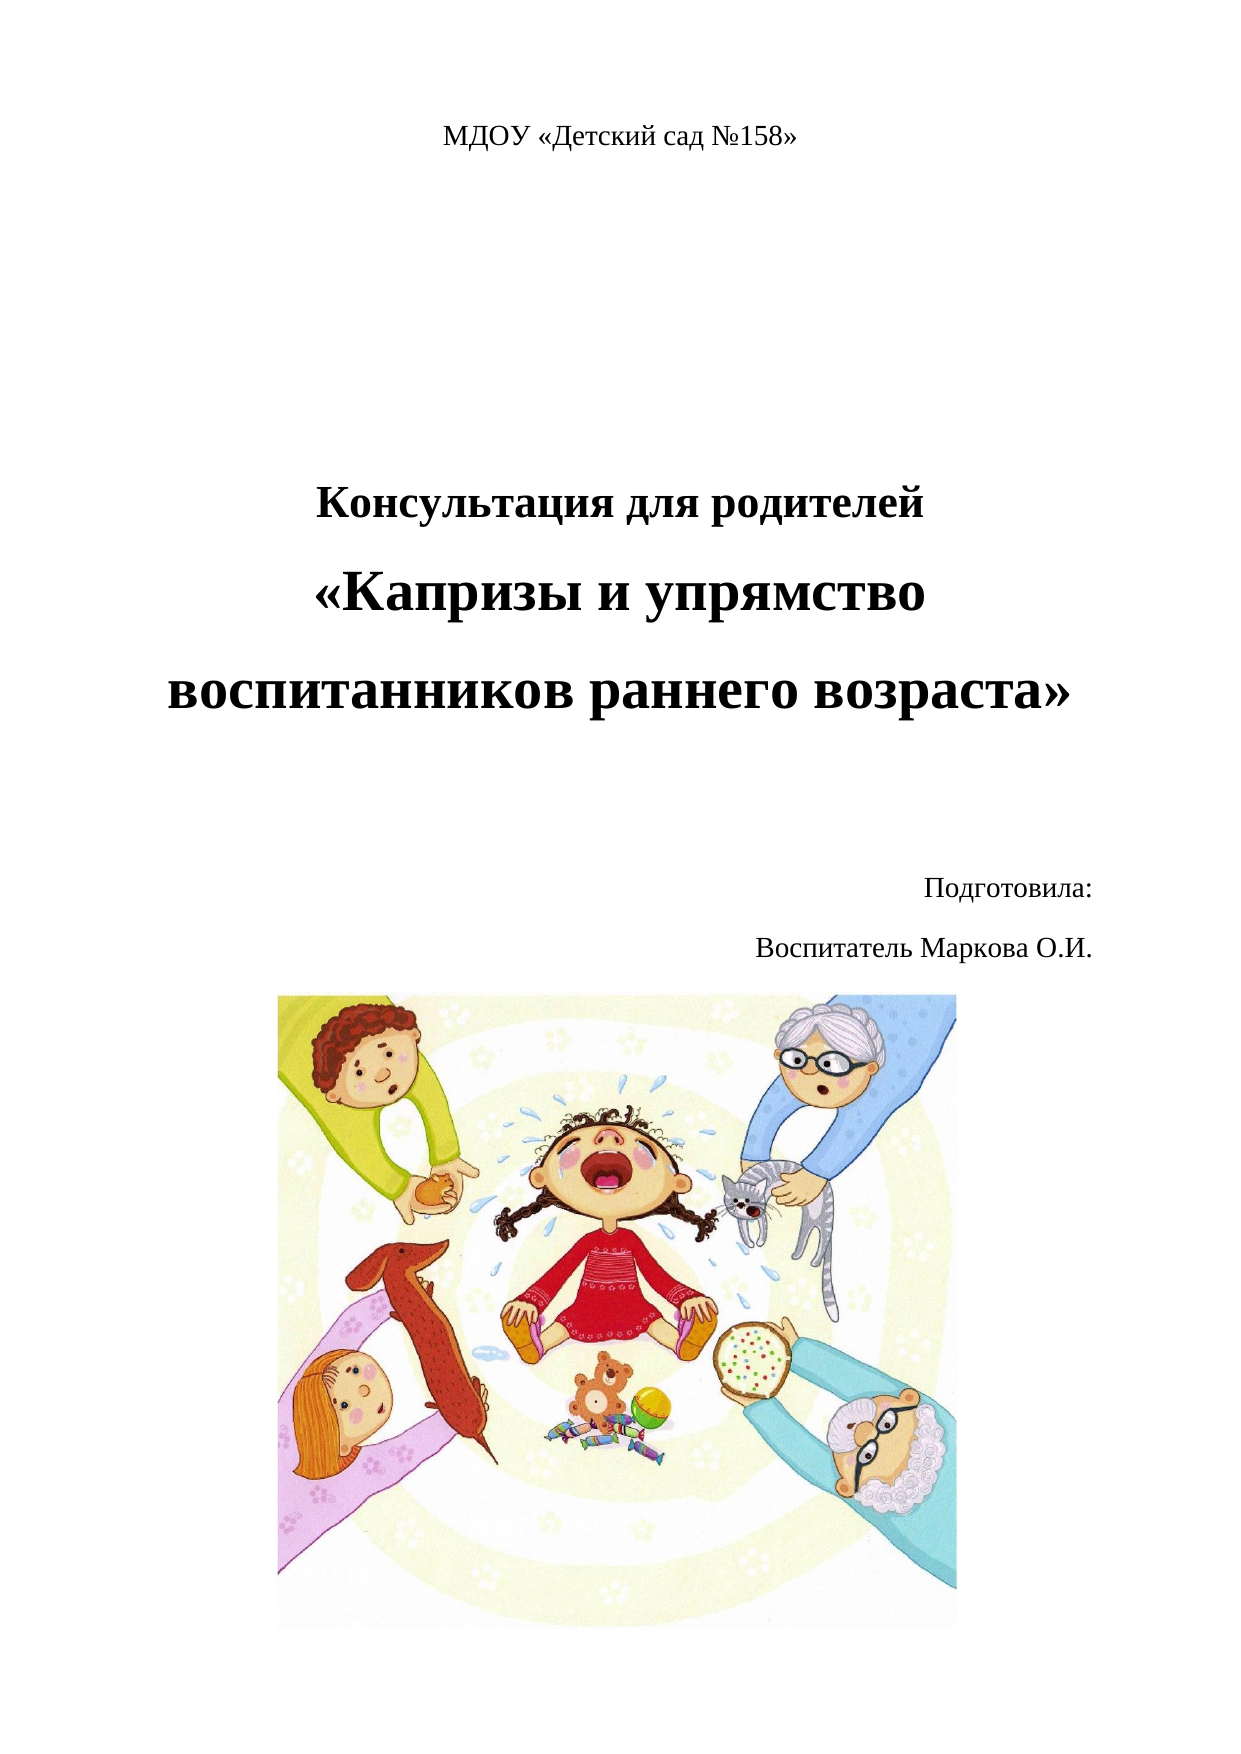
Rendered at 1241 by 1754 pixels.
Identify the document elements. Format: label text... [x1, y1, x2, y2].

text Подготовила: [88, 870, 1093, 904]
text Консультация для родителей [88, 474, 1152, 527]
text «Капризы и упрямство [88, 556, 1152, 623]
text МДОУ «Детский сад №158» [88, 118, 1152, 152]
picture [276, 992, 958, 1629]
text воспитанников раннего возраста» [88, 654, 1152, 721]
text Воспитатель Маркова О.И. [88, 930, 1093, 963]
